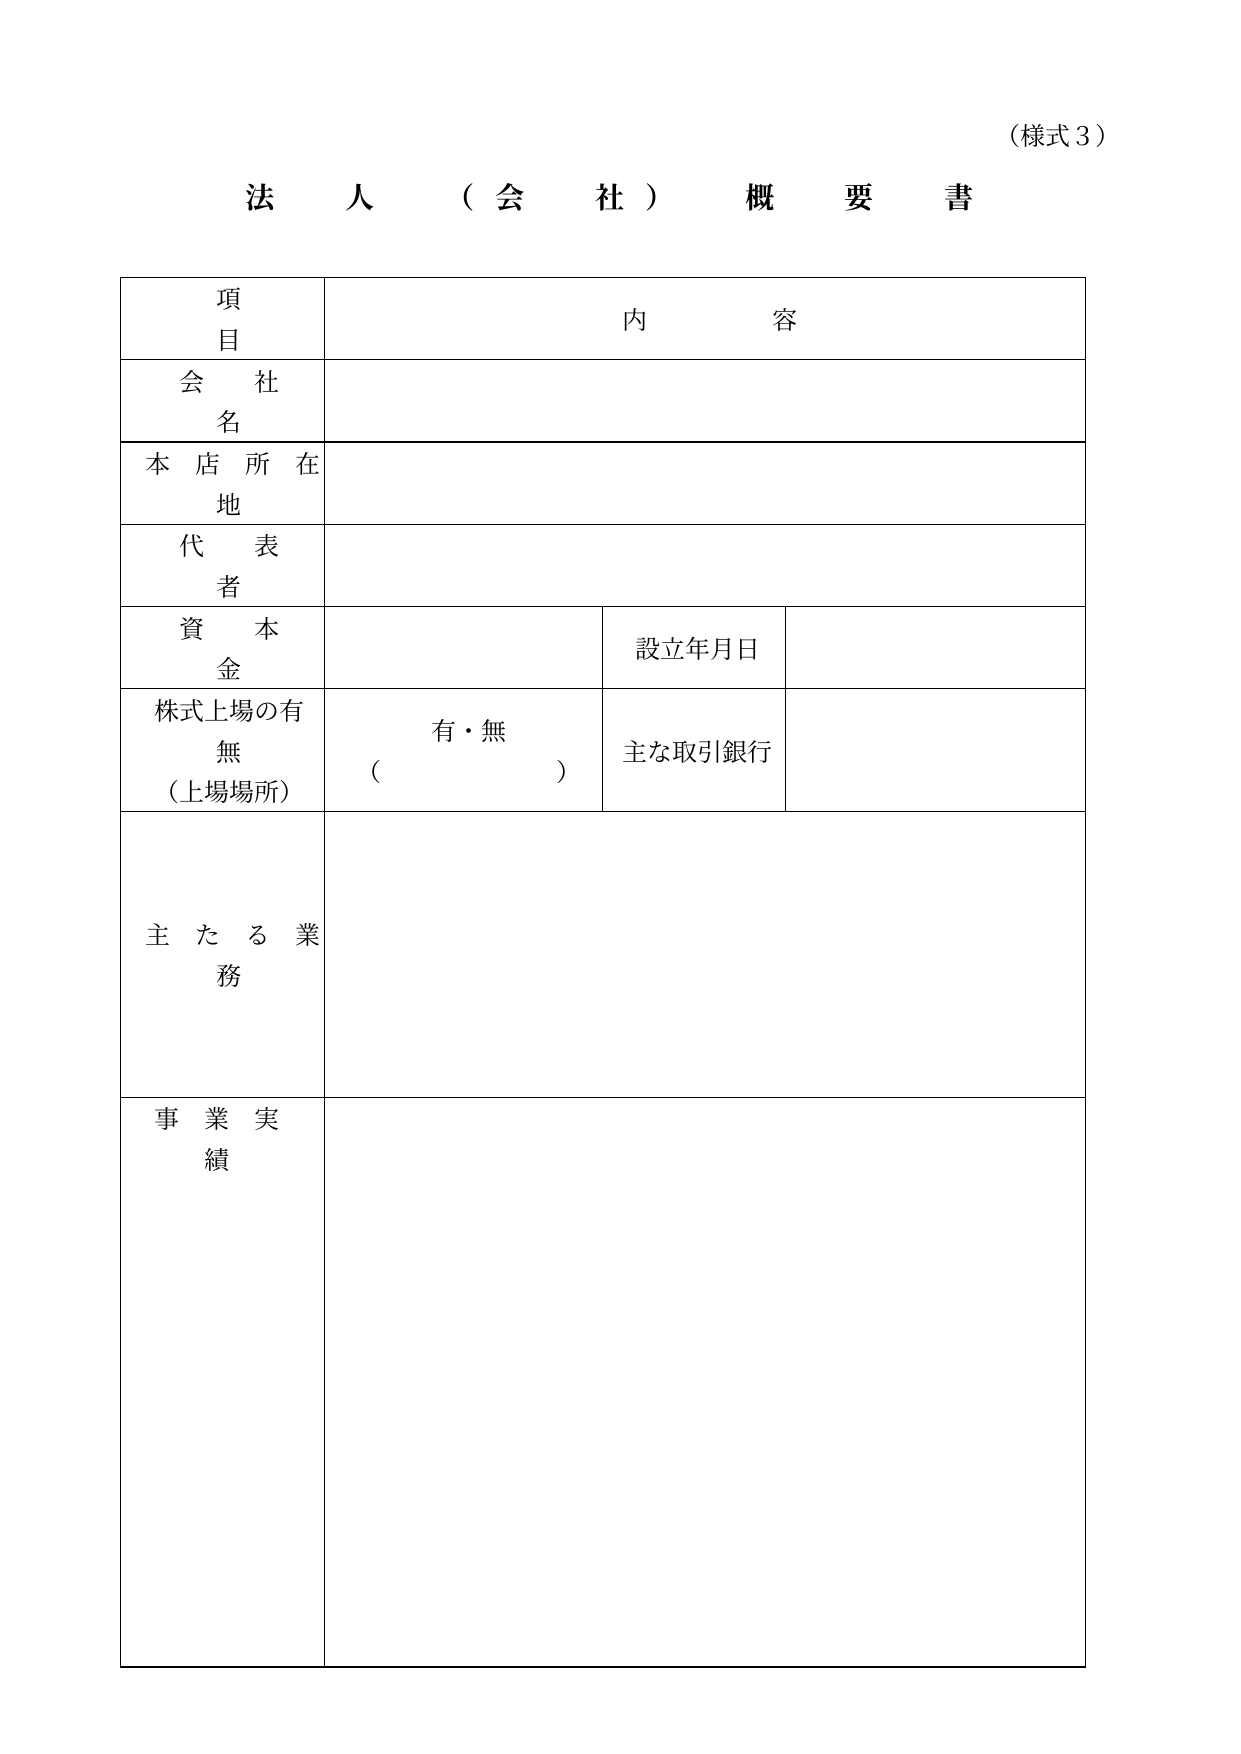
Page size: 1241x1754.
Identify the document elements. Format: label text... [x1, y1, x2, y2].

text 法 人 （会 社） 概 要 書 [120, 155, 1120, 236]
table_cell 主たる業務 [121, 812, 324, 1097]
table_cell [325, 607, 602, 688]
table_header 項 目 [121, 278, 324, 359]
table_cell [325, 812, 1085, 1097]
table_cell [325, 525, 1085, 606]
table_header 内 容 [325, 278, 1085, 359]
table_cell 事業実績 [121, 1098, 324, 1666]
table_cell 主な取引銀行 [603, 689, 785, 811]
table_cell [325, 443, 1085, 524]
table_cell [325, 1098, 1085, 1666]
text （様式３） [120, 114, 1120, 155]
table_cell [786, 689, 1085, 811]
table_cell [325, 360, 1085, 441]
table_cell 資 本 金 [121, 607, 324, 688]
table_cell 設立年月日 [603, 607, 785, 688]
table_cell 代 表 者 [121, 525, 324, 606]
table_cell [786, 607, 1085, 688]
table_cell 本店所在地 [121, 443, 324, 524]
table_cell 株式上場の有無 （上場場所） [121, 689, 324, 811]
table_cell 有・無 （ ） [325, 689, 602, 811]
table_cell 会 社 名 [121, 360, 324, 441]
